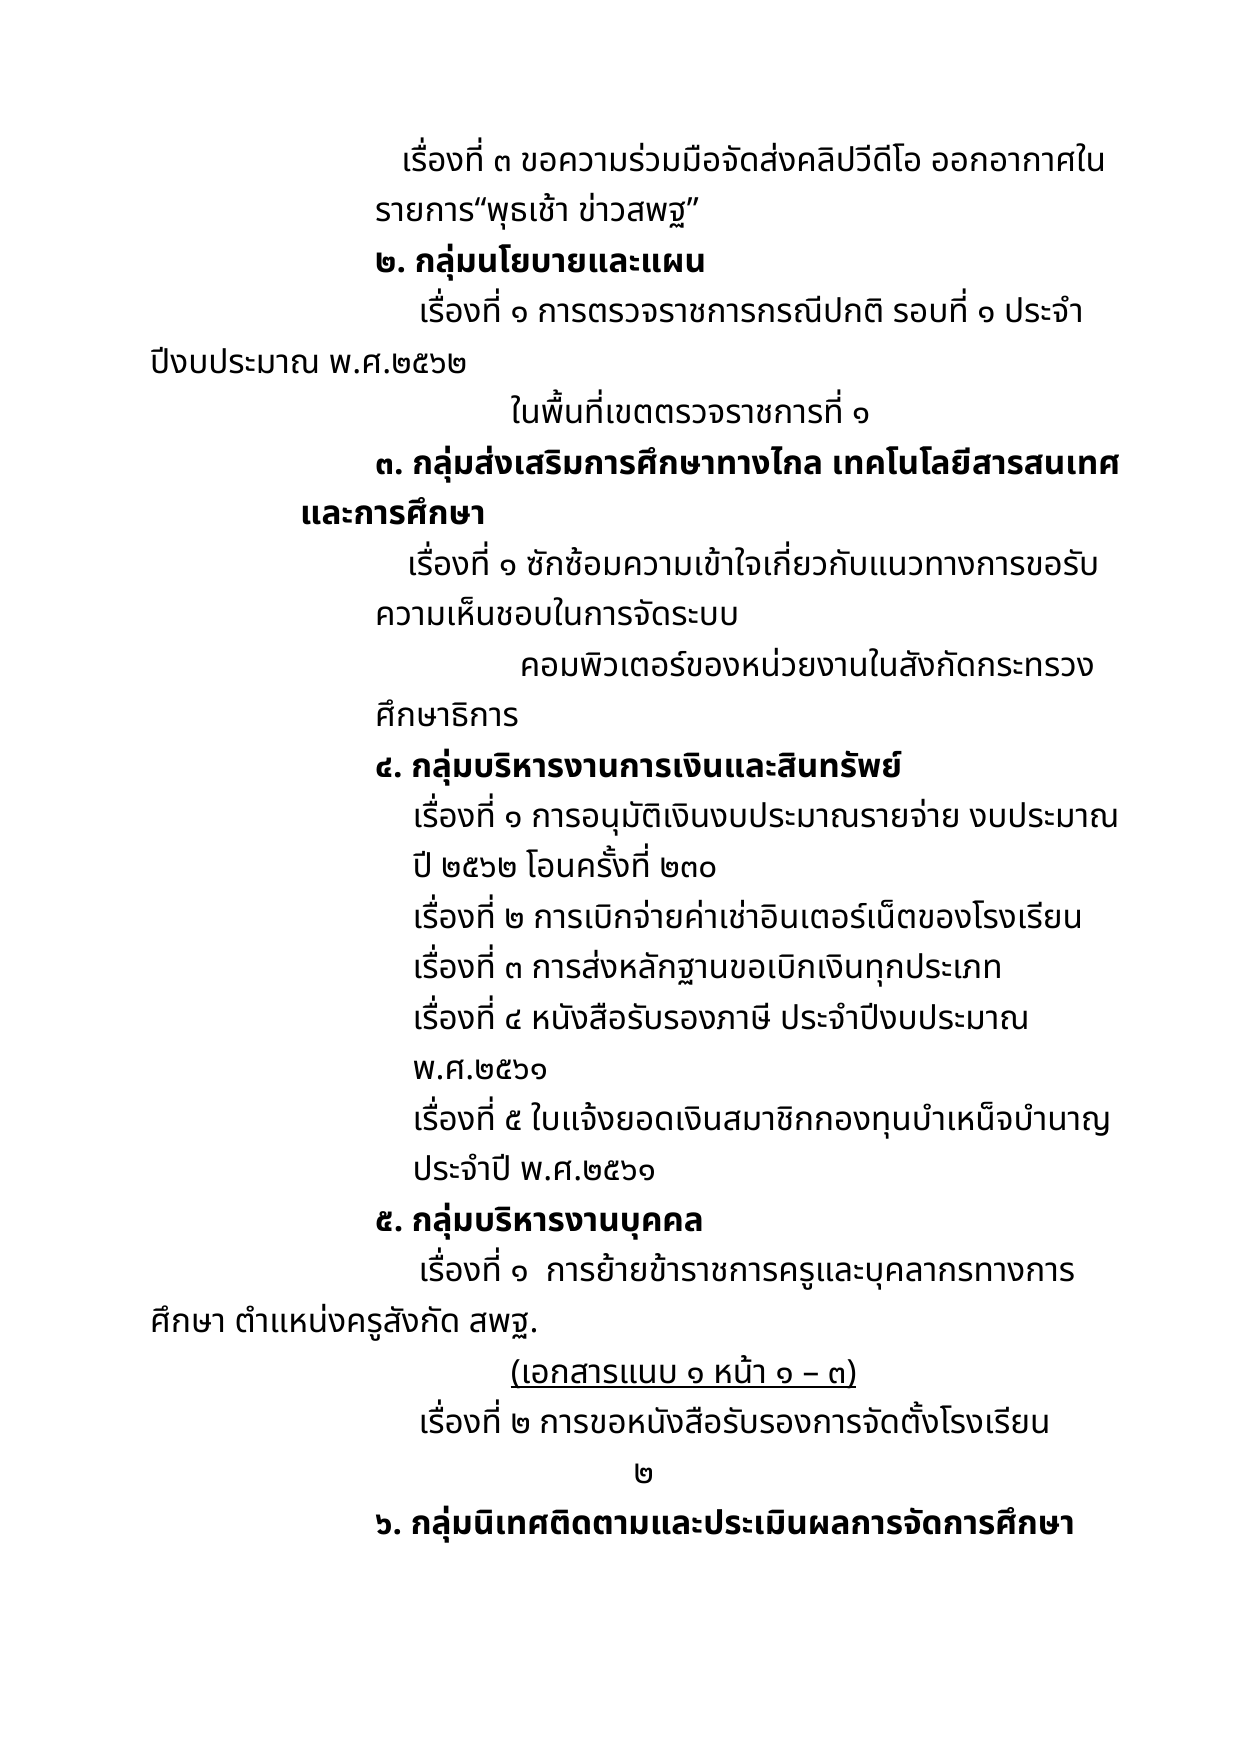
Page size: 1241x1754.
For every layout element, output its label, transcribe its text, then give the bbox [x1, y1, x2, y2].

text (เอกสารแนบ ๑ หน้า ๑ – ๓) [150, 1347, 1137, 1398]
text เรื่องที่ ๕ ใบแจ้งยอดเงินสมาชิกกองทุนบำเหน็จบำนาญประจำปี พ.ศ.๒๕๖๑ [412, 1095, 1137, 1196]
text เรื่องที่ ๑ ซักซ้อมความเข้าใจเกี่ยวกับแนวทางการขอรับความเห็นชอบในการจัดระบบ [375, 540, 1137, 641]
text ๔. กลุ่มบริหารงานการเงินและสินทรัพย์ [300, 741, 1137, 792]
text เรื่องที่ ๒ การเบิกจ่ายค่าเช่าอินเตอร์เน็ตของโรงเรียน [412, 893, 1137, 943]
text ๓. กลุ่มส่งเสริมการศึกษาทางไกล เทคโนโลยีสารสนเทศและการศึกษา [300, 439, 1137, 540]
text เรื่องที่ ๑ การอนุมัติเงินงบประมาณรายจ่าย งบประมาณปี ๒๕๖๒ โอนครั้งที่ ๒๓๐ [412, 792, 1137, 893]
text เรื่องที่ ๔ หนังสือรับรองภาษี ประจำปีงบประมาณ พ.ศ.๒๕๖๑ [412, 994, 1137, 1095]
text เรื่องที่ ๑ การย้ายข้าราชการครูและบุคลากรทางการศึกษา ตำแหน่งครูสังกัด สพฐ. [150, 1246, 1137, 1347]
text ๒. กลุ่มนโยบายและแผน [300, 237, 1137, 287]
text ๒ [150, 1448, 1137, 1499]
text เรื่องที่ ๓ ขอความร่วมมือจัดส่งคลิปวีดีโอ ออกอากาศในรายการ“พุธเช้า ข่าวสพฐ” [375, 136, 1137, 237]
text ในพื้นที่เขตตรวจราชการที่ ๑ [450, 388, 1137, 439]
text ๕. กลุ่มบริหารงานบุคคล [300, 1196, 1137, 1246]
text ๖. กลุ่มนิเทศติดตามและประเมินผลการจัดการศึกษา [300, 1499, 1137, 1549]
text คอมพิวเตอร์ของหน่วยงานในสังกัดกระทรวงศึกษาธิการ [375, 641, 1137, 741]
text เรื่องที่ ๓ การส่งหลักฐานขอเบิกเงินทุกประเภท [412, 943, 1137, 994]
text เรื่องที่ ๒ การขอหนังสือรับรองการจัดตั้งโรงเรียน [150, 1398, 1137, 1448]
text เรื่องที่ ๑ การตรวจราชการกรณีปกติ รอบที่ ๑ ประจำปีงบประมาณ พ.ศ.๒๕๖๒ [150, 287, 1137, 388]
